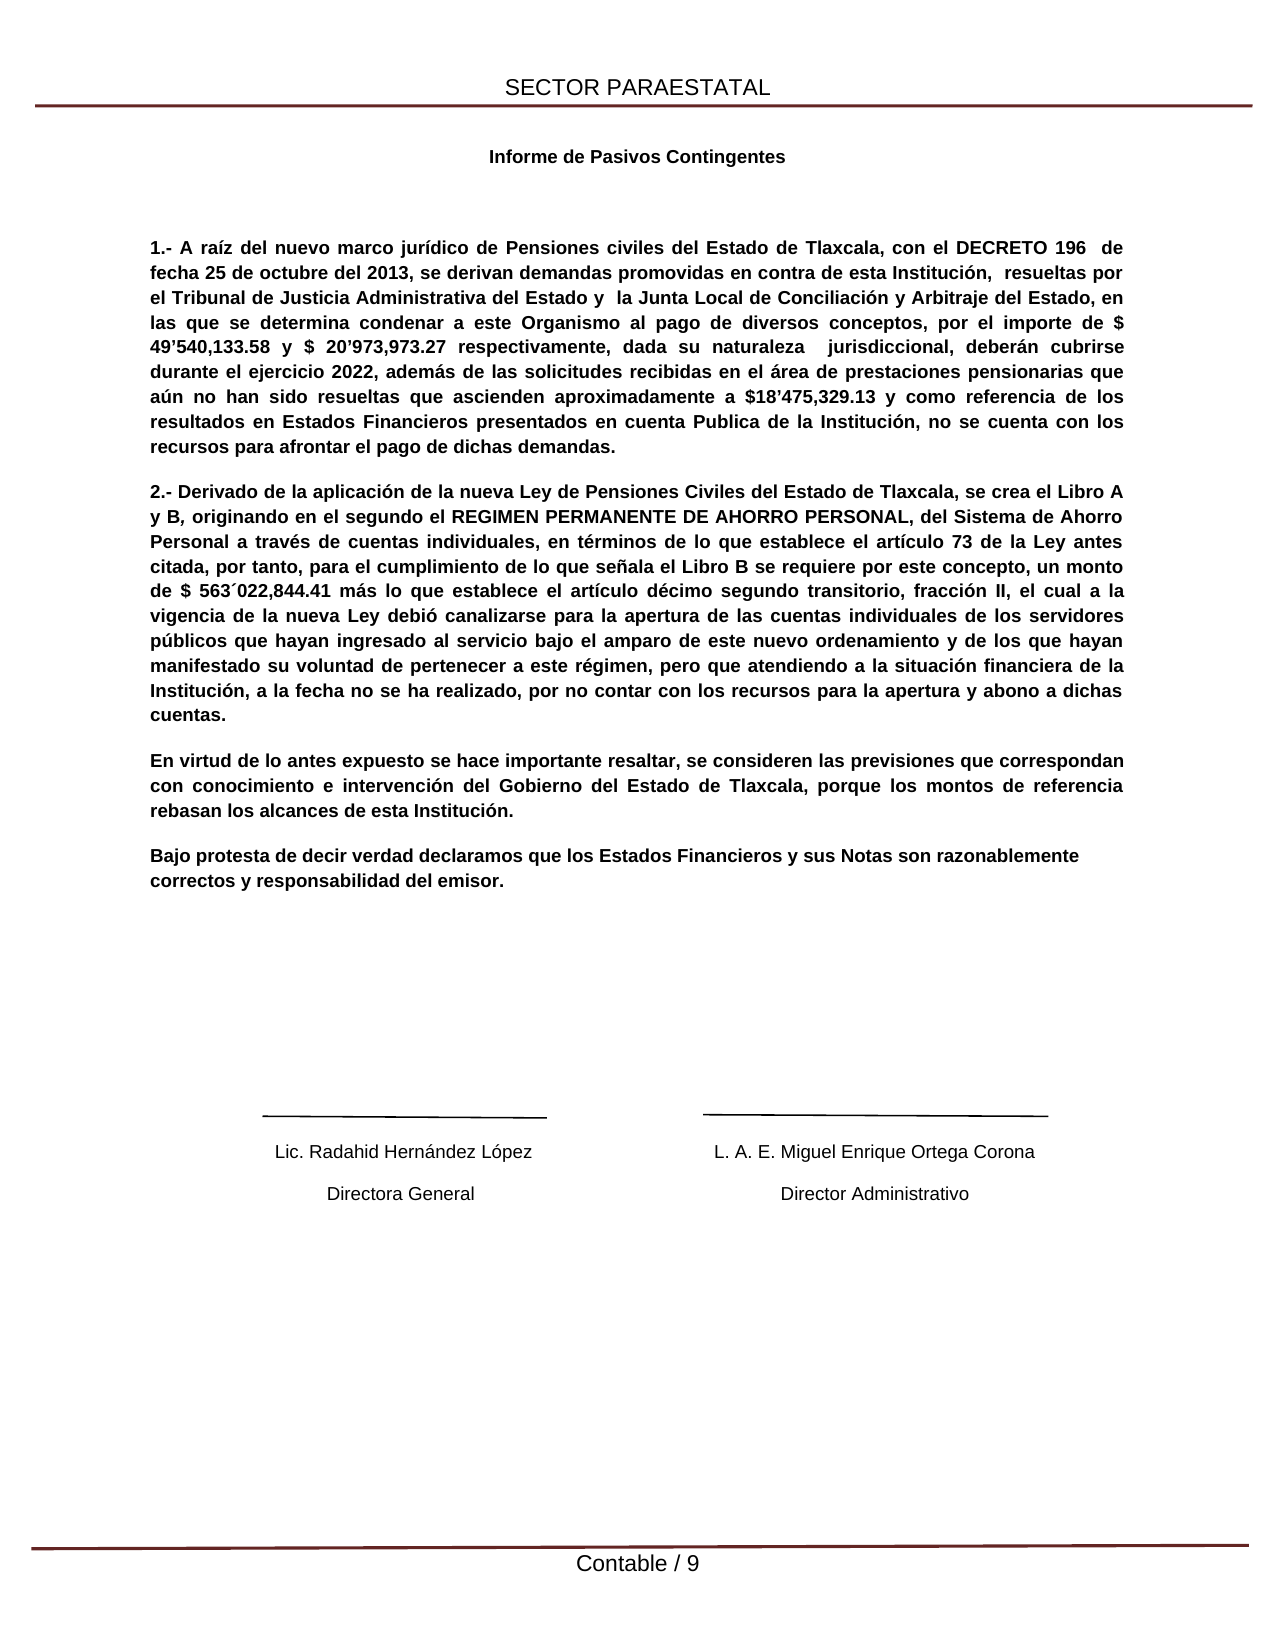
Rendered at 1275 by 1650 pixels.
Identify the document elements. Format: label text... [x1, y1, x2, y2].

text 2.- Derivado de la aplicación de la nueva Ley de Pensiones Civiles del Estado de Tlaxcala, se crea el Libro A y B, originando en el segundo el REGIMEN PERMANENTE DE AHORRO PERSONAL, del Sistema de Ahorro Personal a través de cuentas individuales, en términos de lo que establece el artículo 73 de la Ley antes citada, por tanto, para el cumplimiento de lo que señala el Libro B se requiere por este concepto, un monto de $ 563´022,844.41 más lo que establece el artículo décimo segundo transitorio, fracción II, el cual a la vigencia de la nueva Ley debió canalizarse para la apertura de las cuentas individuales de los servidores públicos que hayan ingresado al servicio bajo el amparo de este nuevo ordenamiento y de los que hayan manifestado su voluntad de pertenecer a este régimen, pero que atendiendo a la situación financiera de la Institución, a la fecha no se ha realizado, por no contar con los recursos para la apertura y abono a dichas cuentas. [150, 481, 1125, 726]
text Lic. Radahid Hernández López L. A. E. Miguel Enrique Ortega Corona [150, 1141, 1125, 1162]
text Directora General Director Administrativo [150, 1183, 1125, 1205]
text En virtud de lo antes expuesto se hace importante resaltar, se consideren las previsiones que correspondan con conocimiento e intervención del Gobierno del Estado de Tlaxcala, porque los montos de referencia rebasan los alcances de esta Institución. [150, 750, 1125, 821]
text Bajo protesta de decir verdad declaramos que los Estados Financieros y sus Notas son razonablemente correctos y responsabilidad del emisor. [150, 845, 1125, 891]
text 1.- A raíz del nuevo marco jurídico de Pensiones civiles del Estado de Tlaxcala, con el DECRETO 196 de fecha 25 de octubre del 2013, se derivan demandas promovidas en contra de esta Institución, resueltas por el Tribunal de Justicia Administrativa del Estado y la Junta Local de Conciliación y Arbitraje del Estado, en las que se determina condenar a este Organismo al pago de diversos conceptos, por el importe de $ 49’540,133.58 y $ 20’973,973.27 respectivamente, dada su naturaleza jurisdiccional, deberán cubrirse durante el ejercicio 2022, además de las solicitudes recibidas en el área de prestaciones pensionarias que aún no han sido resueltas que ascienden aproximadamente a $18’475,329.13 y como referencia de los resultados en Estados Financieros presentados en cuenta Publica de la Institución, no se cuenta con los recursos para afrontar el pago de dichas demandas. [150, 237, 1125, 457]
text Informe de Pasivos Contingentes [150, 146, 1125, 167]
